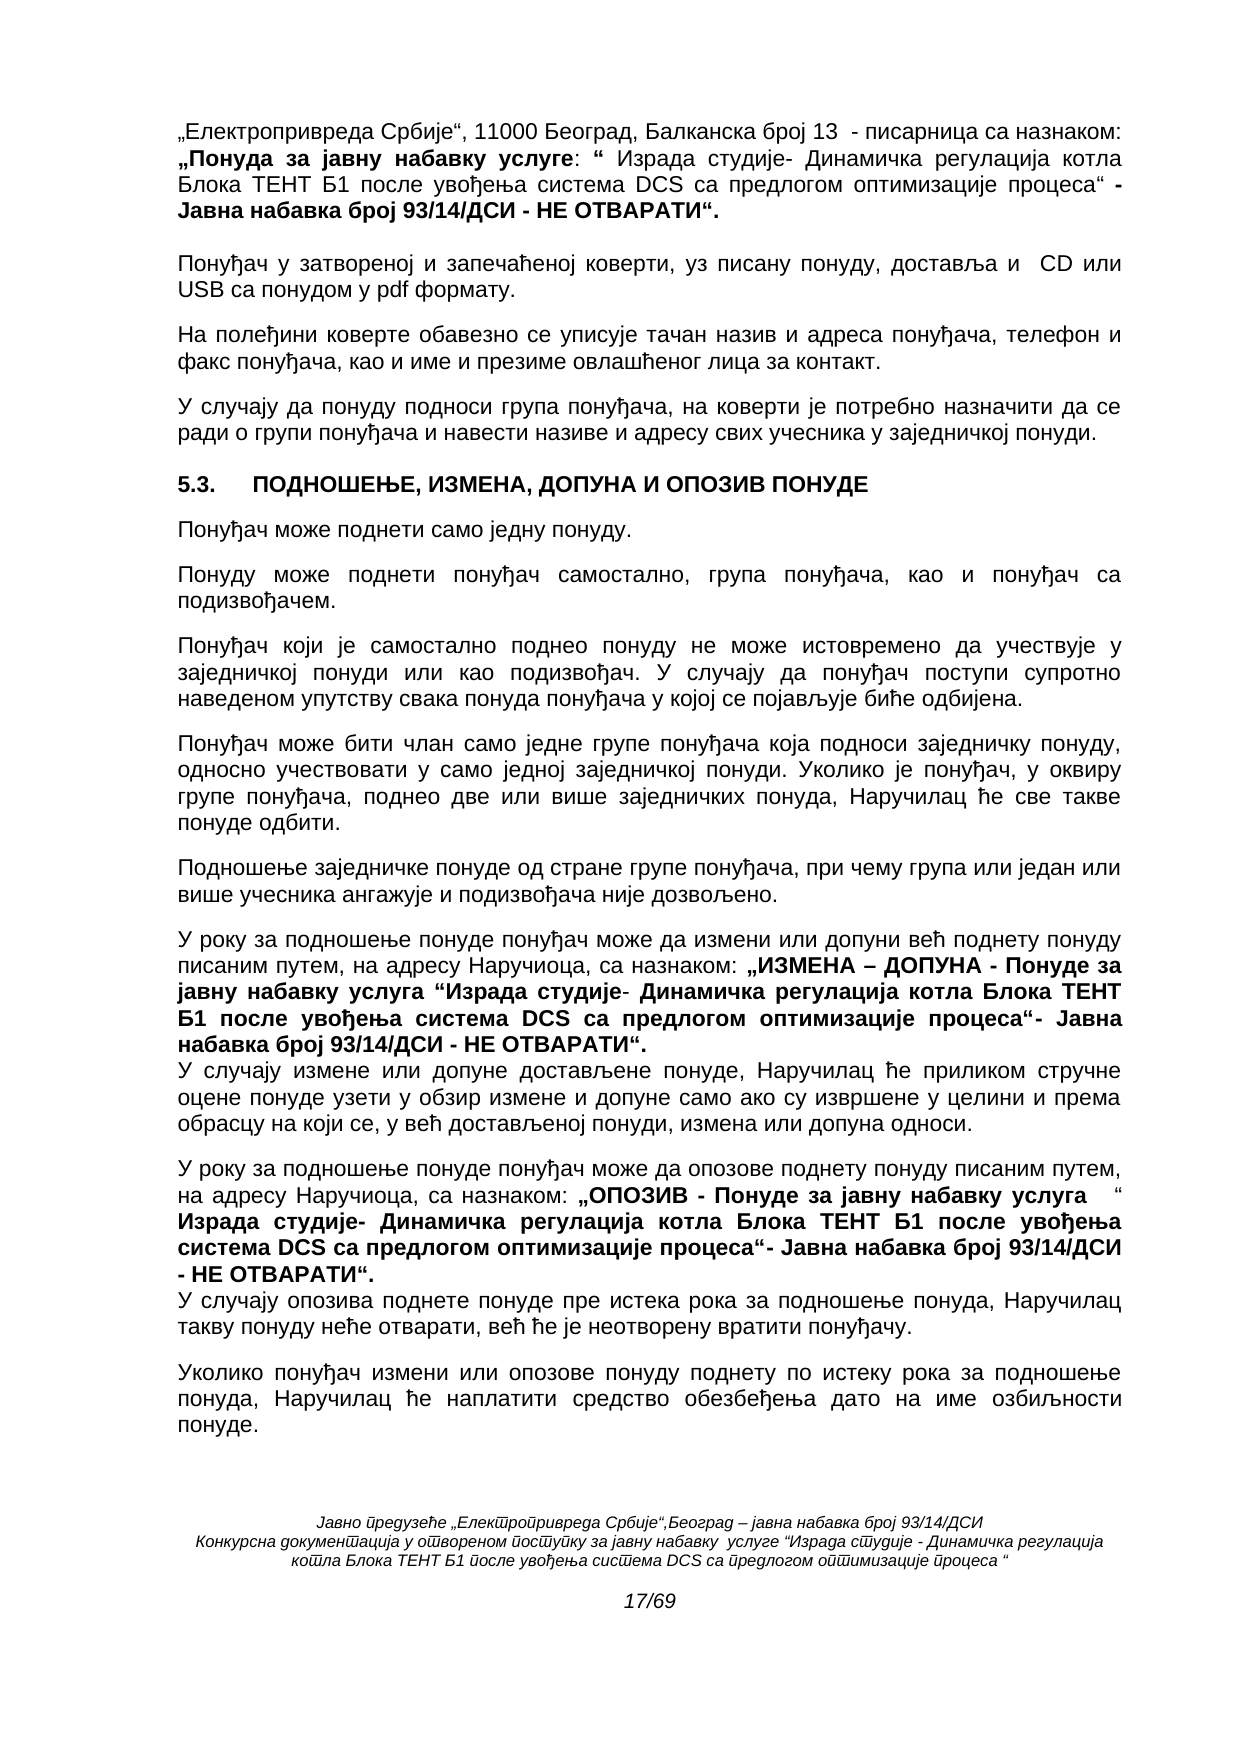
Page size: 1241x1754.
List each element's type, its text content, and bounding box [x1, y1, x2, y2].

text Понуду може поднети понуђач самостално, група понуђача, као и понуђач са подизвођачем. [177, 561, 1122, 613]
text У року за подношење понуде понуђач може да опозове поднету понуду писаним путем, на адресу Наручиоца, са назнаком: „ОПОЗИВ - Понуде за јавну набавку услуга “ Израда студије- Динамичка регулација котла Блока ТЕНТ Б1 после увођења система DCS са предлогом оптимизације процеса“- Јавна набавка број 93/14/ДСИ - НЕ ОТВАРАТИ“. [177, 1155, 1122, 1287]
text Подношење заједничке понуде од стране групе понуђача, при чему група или један или више учесника ангажује и подизвођача није дозвољено. [177, 854, 1122, 907]
text Понуђач може поднети само једну понуду. [177, 516, 1122, 542]
subtitle ПОДНОШЕЊЕ, ИЗМЕНА, ДОПУНА И ОПОЗИВ ПОНУДЕ [177, 471, 1122, 497]
text Понуђач у затвореној и запечаћеној коверти, уз писану понуду, доставља и CD или USB са понудом у pdf формату. [177, 250, 1122, 303]
text У случају опозива поднете понуде пре истека рока за подношење понуда, Наручилац такву понуду неће отварати, већ ће је неотворену вратити понуђачу. [177, 1287, 1122, 1340]
text Понуђач може бити члан само једне групе понуђача која подноси заједничку понуду, односно учествовати у само једној заједничкој понуди. Уколико је понуђач, у оквиру групе понуђача, поднео две или више заједничких понуда, Наручилац ће све такве понуде одбити. [177, 730, 1122, 835]
text Понуђач који је самостално поднео понуду не може истовремено да учествује у заједничкој понуди или као подизвођач. У случају да понуђач поступи супротно наведеном упутству свака понуда понуђача у којој се појављује биће одбијена. [177, 632, 1122, 711]
text У случају измене или допуне достављене понуде, Наручилац ће приликом стручне оцене понуде узети у обзир измене и допуне само ако су извршене у целини и према обрасцу на који се, у већ достављеној понуди, измена или допуна односи. [177, 1057, 1122, 1136]
text У року за подношење понуде понуђач може да измени или допуни већ поднету понуду писаним путем, на адресу Наручиоца, са назнаком: „ИЗМЕНА – ДОПУНА - Понуде за јавну набавку услуга “Израда студије- Динамичка регулација котла Блока ТЕНТ Б1 после увођења система DCS са предлогом оптимизације процеса“- Јавна набавка број 93/14/ДСИ - НЕ ОТВАРАТИ“. [177, 926, 1122, 1057]
text На полеђини коверте обавезно се уписује тачан назив и адреса понуђача, телефон и факс понуђача, као и име и презиме овлашћеног лица за контакт. [177, 321, 1122, 374]
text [177, 118, 1122, 223]
text Уколико понуђач измени или опозове понуду поднету по истеку рока за подношење понуда, Наручилац ће наплатити средство обезбеђења дато на име озбиљности понуде. [177, 1358, 1122, 1437]
text У случају да понуду подноси група понуђача, на коверти је потребно назначити да се ради о групи понуђача и навести називе и адресу свих учесника у заједничкој понуди. [177, 393, 1122, 446]
